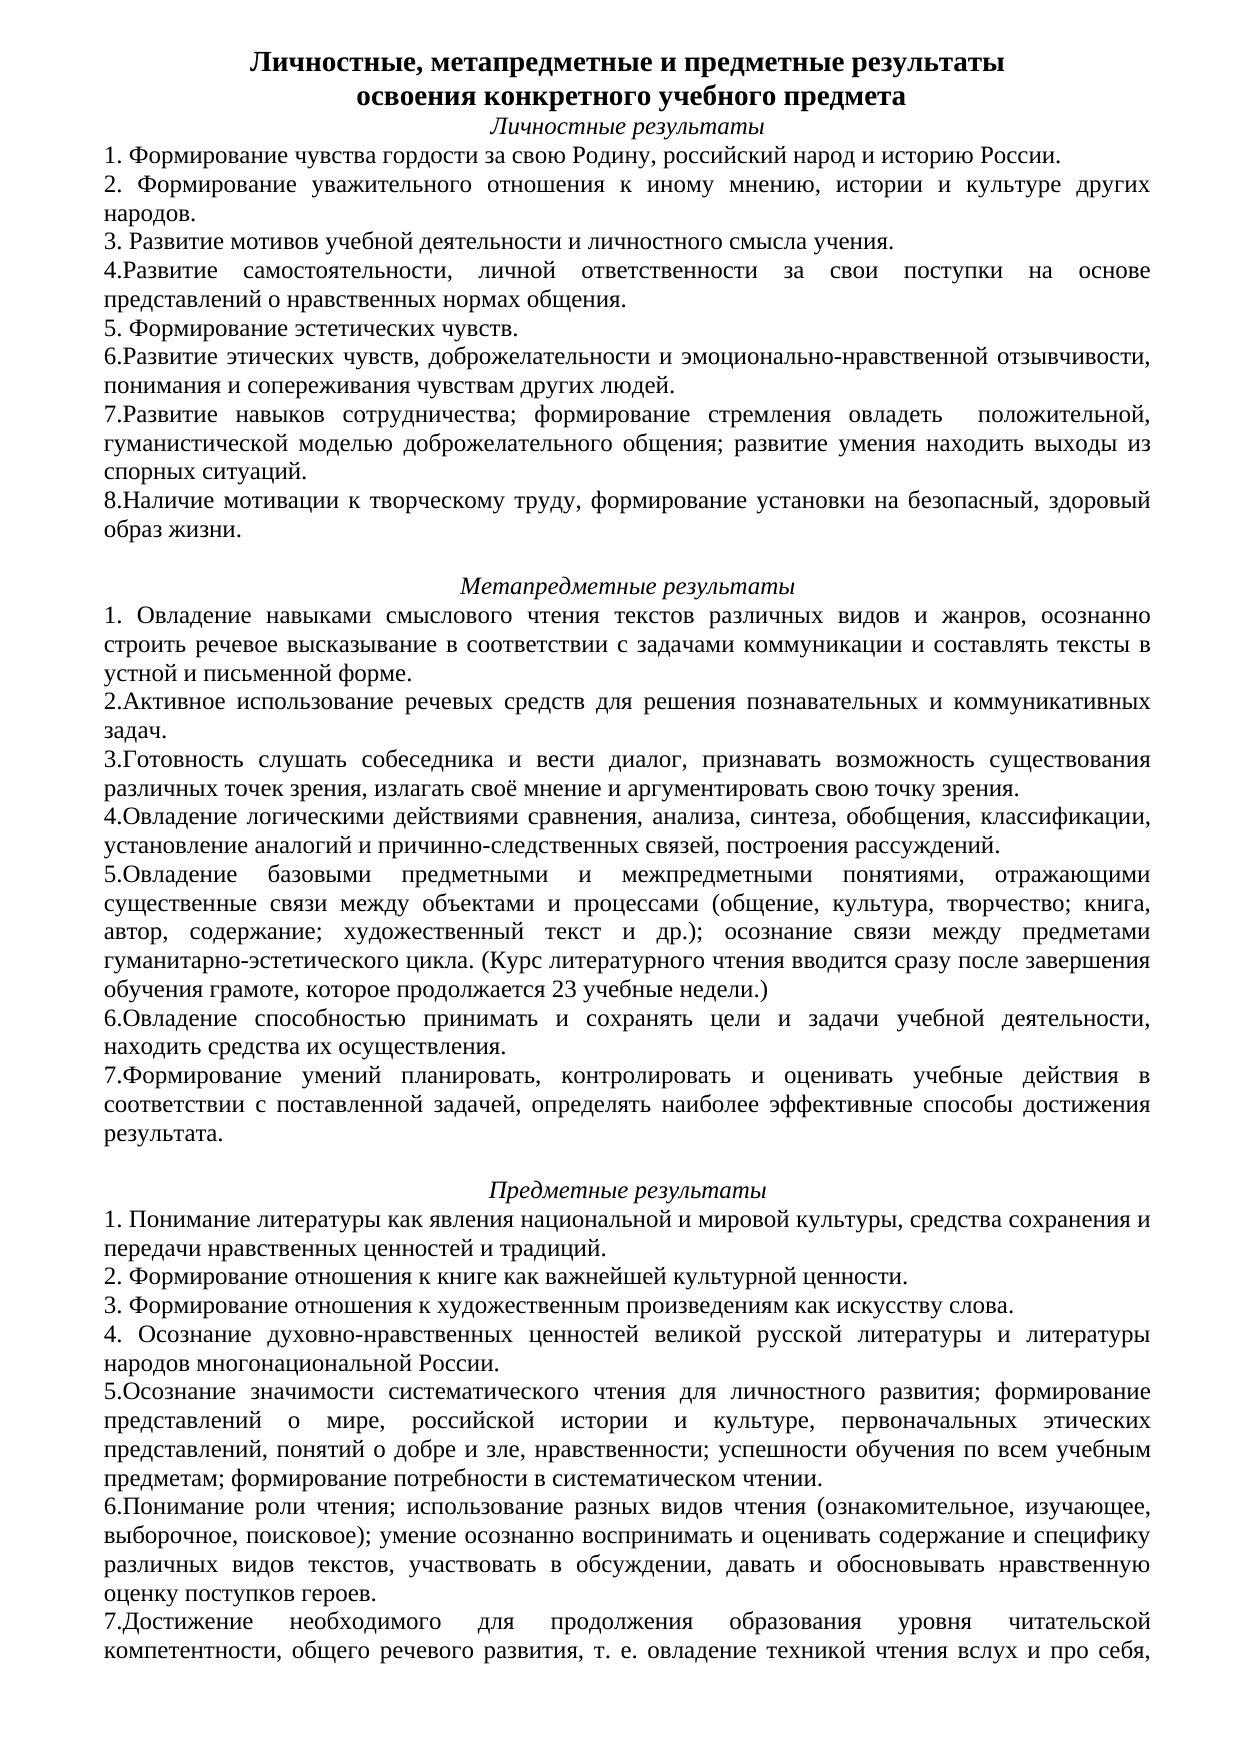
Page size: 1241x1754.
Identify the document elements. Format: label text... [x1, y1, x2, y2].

text 7.Развитие навыков сотрудничества; формирование стремления овладеть положительной, гуманистической моделью доброжелательного общения; развитие умения находить выходы из спорных ситуаций. [103, 399, 1152, 485]
text 6.Овладение способностью принимать и сохранять цели и задачи учебной деятельности, находить средства их осуществления. [103, 1003, 1152, 1060]
text 1. Понимание литературы как явления национальной и мировой культуры, средства сохранения и передачи нравственных ценностей и традиций. [103, 1204, 1152, 1261]
text 4. Осознание духовно-нравственных ценностей великой русской литературы и литературы народов многонациональной России. [103, 1319, 1152, 1376]
text 7.Формирование умений планировать, контролировать и оценивать учебные действия в соответствии с поставленной задачей, определять наиболее эффективные способы достижения результата. [103, 1060, 1152, 1146]
text 6.Понимание роли чтения; использование разных видов чтения (ознакомительное, изучающее, выборочное, поисковое); умение осознанно воспринимать и оценивать содержание и специфику различных видов текстов, участвовать в обсуждении, давать и обосновывать нравственную оценку поступков героев. [103, 1491, 1152, 1606]
text 6.Развитие этических чувств, доброжелательности и эмоционально-нравственной отзывчивости, понимания и сопереживания чувствам других людей. [103, 341, 1152, 399]
text 2. Формирование отношения к книге как важнейшей культурной ценности. [103, 1261, 1152, 1290]
text 3. Развитие мотивов учебной деятельности и личностного смысла учения. [103, 226, 1152, 255]
text 1. Овладение навыками смыслового чтения текстов различных видов и жанров, осознанно строить речевое высказывание в соответствии с задачами коммуникации и составлять тексты в устной и письменной форме. [103, 600, 1152, 686]
text освоения конкретного учебного предмета [103, 78, 1152, 111]
text Предметные результаты [103, 1175, 1152, 1204]
text 2. Формирование уважительного отношения к иному мнению, истории и культуре других народов. [103, 169, 1152, 226]
text 5.Овладение базовыми предметными и межпредметными понятиями, отражающими существенные связи между объектами и процессами (общение, культура, творчество; книга, автор, содержание; художественный текст и др.); осознание связи между предметами гуманитарно-эстетического цикла. (Курс литературного чтения вводится сразу после завершения обучения грамоте, которое продолжается 23 учебные недели.) [103, 859, 1152, 1003]
text 1. Формирование чувства гордости за свою Родину, российский народ и историю России. [103, 140, 1152, 169]
text 3. Формирование отношения к художественным произведениям как искусству слова. [103, 1290, 1152, 1319]
text Личностные результаты [103, 111, 1152, 140]
text 5. Формирование эстетических чувств. [103, 313, 1152, 341]
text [103, 1606, 1152, 1664]
text 8.Наличие мотивации к творческому труду, формирование установки на безопасный, здоровый образ жизни. [103, 485, 1152, 543]
text 5.Осознание значимости систематического чтения для личностного развития; формирование представлений о мире, российской истории и культуре, первоначальных этических представлений, понятий о добре и зле, нравственности; успешности обучения по всем учебным предметам; формирование потребности в систематическом чтении. [103, 1376, 1152, 1491]
text 4.Овладение логическими действиями сравнения, анализа, синтеза, обобщения, классификации, установление аналогий и причинно-следственных связей, построения рассуждений. [103, 801, 1152, 859]
text 3.Готовность слушать собеседника и вести диалог, признавать возможность существования различных точек зрения, излагать своё мнение и аргументировать свою точку зрения. [103, 744, 1152, 801]
text 4.Развитие самостоятельности, личной ответственности за свои поступки на основе представлений о нравственных нормах общения. [103, 255, 1152, 313]
text Личностные, метапредметные и предметные результаты [103, 44, 1152, 78]
text Метапредметные результаты [103, 571, 1152, 600]
text 2.Активное использование речевых средств для решения познавательных и коммуникативных задач. [103, 686, 1152, 744]
